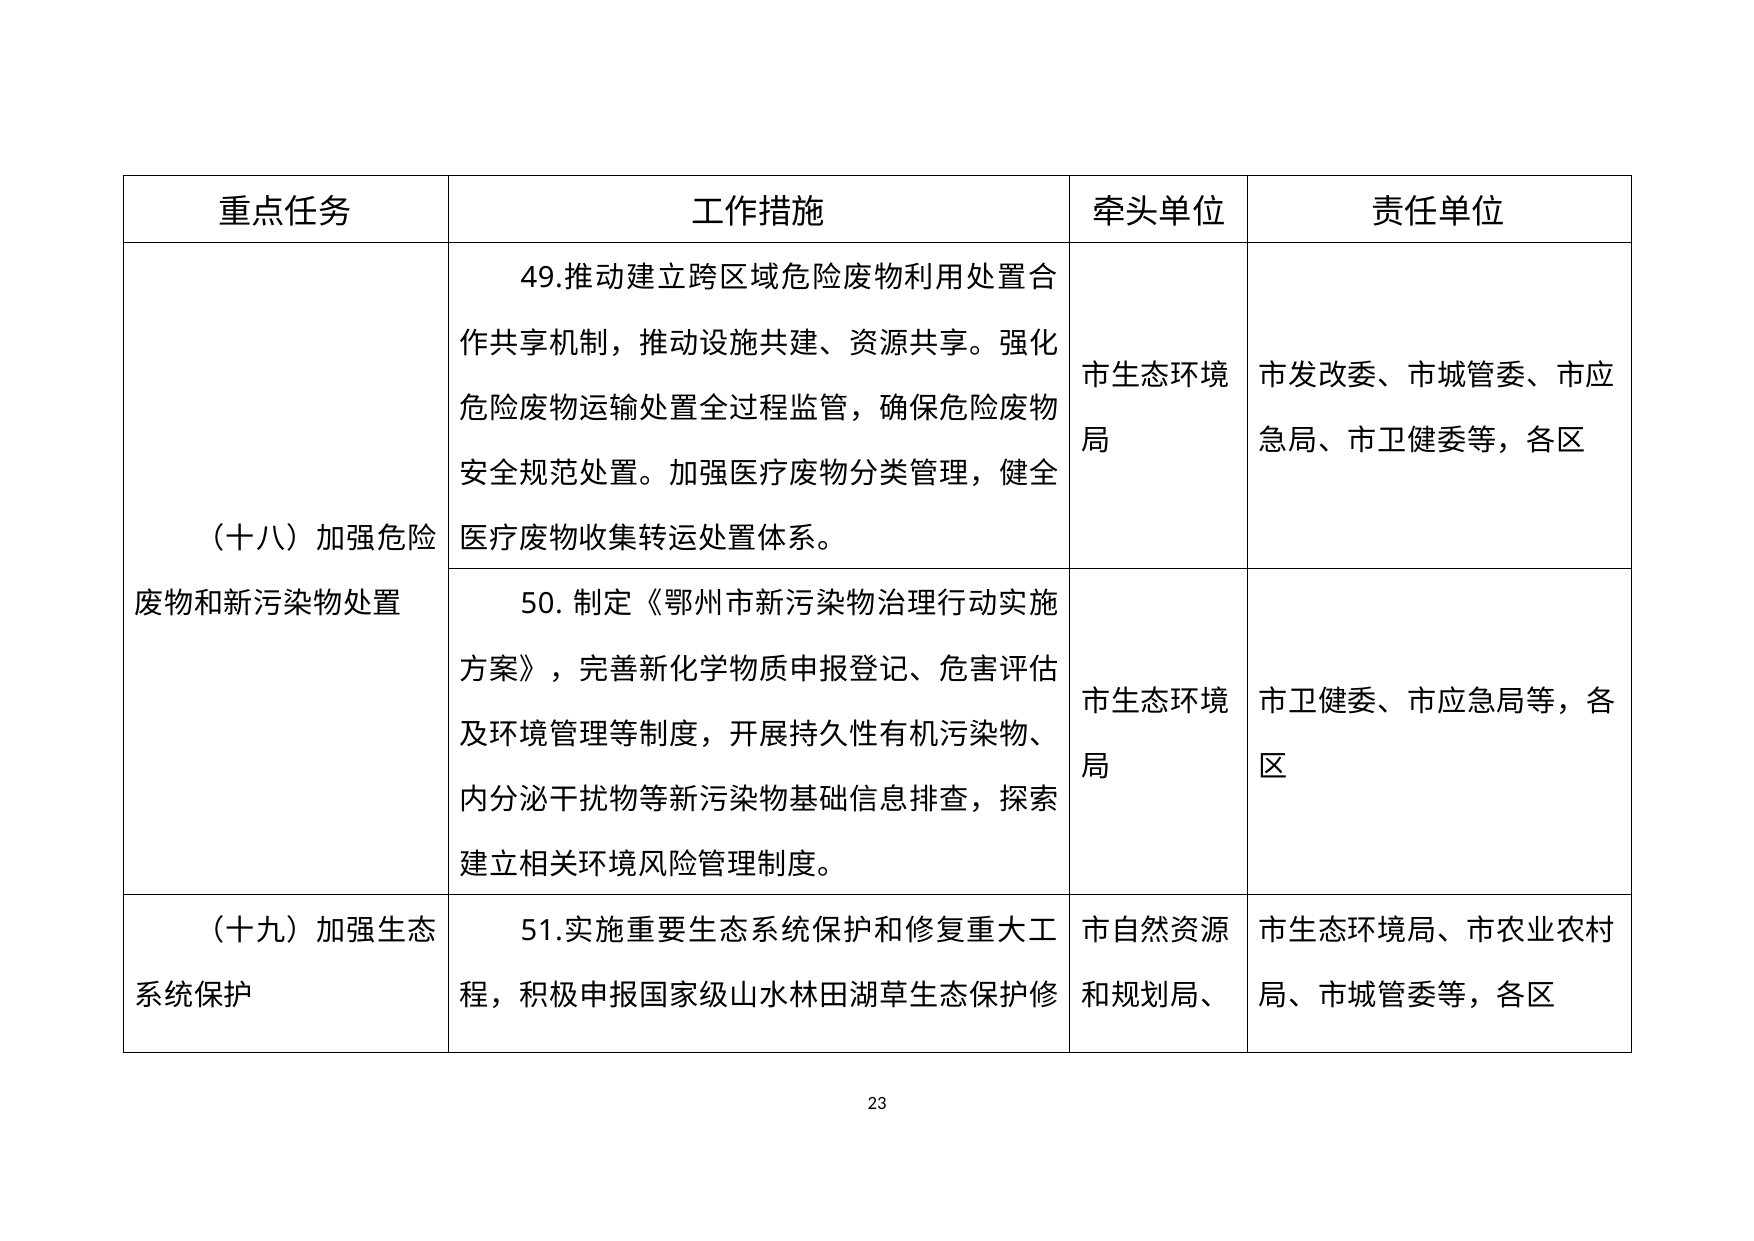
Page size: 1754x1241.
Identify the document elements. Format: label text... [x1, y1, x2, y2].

table_header 重点任务 [124, 176, 448, 242]
table_cell 50. 制定《鄂州市新污染物治理行动实施方案》，完善新化学物质申报登记、危害评估及环境管理等制度，开展持久性有机污染物、内分泌干扰物等新污染物基础信息排查，探索建立相关环境风险管理制度。 [449, 569, 1069, 894]
table_header 责任单位 [1248, 176, 1631, 242]
table_cell 市自然资源和规划局、市水利局 [1070, 895, 1247, 1052]
table_header 牵头单位 [1070, 176, 1247, 242]
table_cell 49.推动建立跨区域危险废物利用处置合作共享机制，推动设施共建、资源共享。强化危险废物运输处置全过程监管，确保危险废物安全规范处置。加强医疗废物分类管理，健全医疗废物收集转运处置体系。 [449, 243, 1069, 568]
table_cell 市生态环境局 [1070, 243, 1247, 568]
table_cell 市生态环境局 [1070, 569, 1247, 894]
table_header 工作措施 [449, 176, 1069, 242]
table_cell （十九）加强生态系统保护 [124, 895, 448, 1052]
table_cell 市生态环境局、市农业农村局、市城管委等，各区 [1248, 895, 1631, 1052]
table_cell 市卫健委、市应急局等，各区 [1248, 569, 1631, 894]
table_cell （十八）加强危险废物和新污染物处置 [124, 243, 448, 894]
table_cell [449, 895, 1069, 1052]
table_cell 市发改委、市城管委、市应急局、市卫健委等，各区 [1248, 243, 1631, 568]
